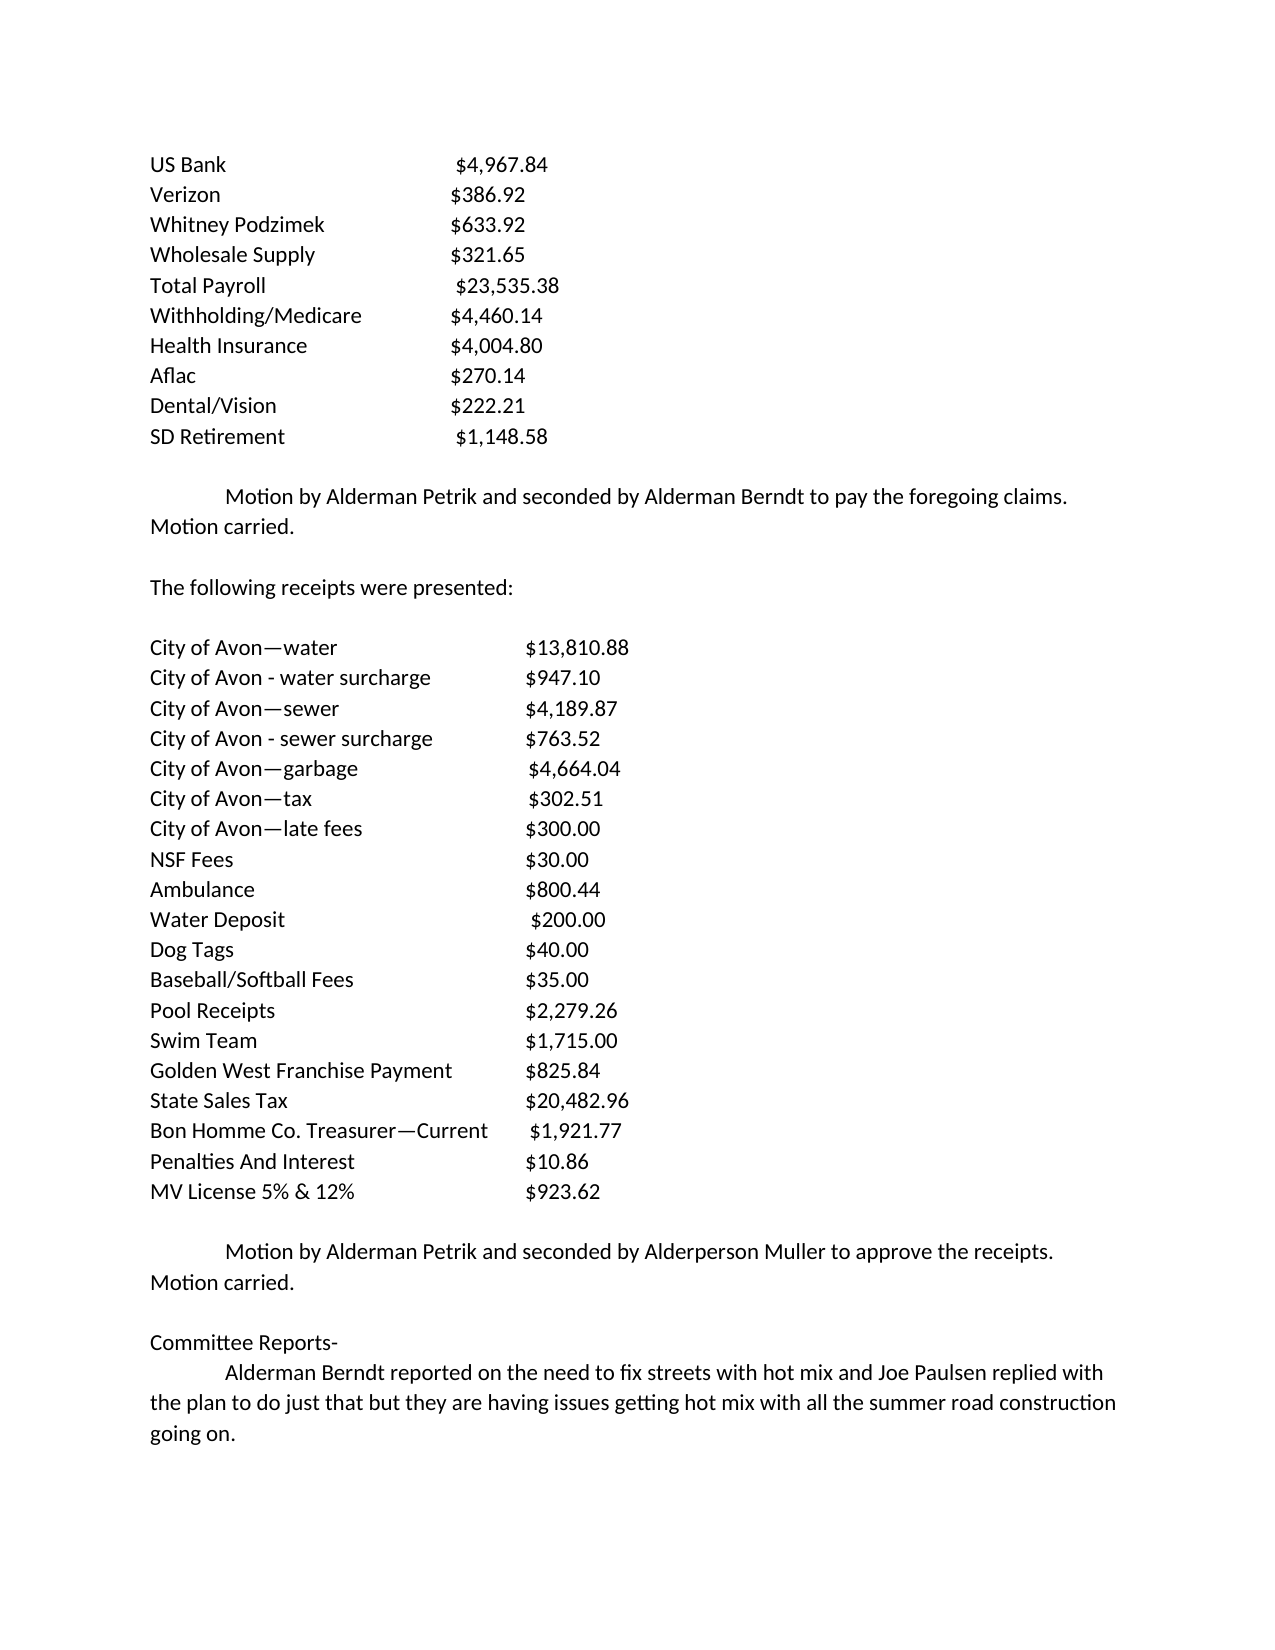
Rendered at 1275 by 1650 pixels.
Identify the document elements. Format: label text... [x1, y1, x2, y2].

text Verizon $386.92 [150, 180, 1125, 208]
text Dog Tags $40.00 [150, 935, 1125, 963]
text Total Payroll $23,535.38 [150, 271, 1125, 299]
text Ambulance $800.44 [150, 875, 1125, 903]
text Dental/Vision $222.21 [150, 392, 1125, 420]
text Penalties And Interest $10.86 [150, 1147, 1125, 1175]
text Pool Receipts $2,279.26 [150, 996, 1125, 1024]
text Withholding/Medicare $4,460.14 [150, 301, 1125, 329]
text City of Avon - sewer surcharge $763.52 [150, 724, 1125, 752]
text City of Avon—tax $302.51 [150, 784, 1125, 812]
text Alderman Berndt reported on the need to fix streets with hot mix and Joe Paulsen replied with the plan to do just that but they are having issues getting hot mix with all the summer road construction going on. [150, 1358, 1125, 1447]
text State Sales Tax $20,482.96 [150, 1086, 1125, 1114]
text Golden West Franchise Payment $825.84 [150, 1056, 1125, 1084]
text Health Insurance $4,004.80 [150, 331, 1125, 359]
text Water Deposit $200.00 [150, 905, 1125, 933]
text Bon Homme Co. Treasurer—Current $1,921.77 [150, 1117, 1125, 1145]
text City of Avon—late fees $300.00 [150, 814, 1125, 843]
text Baseball/Softball Fees $35.00 [150, 966, 1125, 994]
text SD Retirement $1,148.58 [150, 422, 1125, 450]
text Motion by Alderman Petrik and seconded by Alderperson Muller to approve the receipts. Motion carried. [150, 1237, 1125, 1296]
text The following receipts were presented: [150, 573, 1125, 601]
text Swim Team $1,715.00 [150, 1026, 1125, 1054]
text City of Avon—sewer $4,189.87 [150, 694, 1125, 722]
text Motion by Alderman Petrik and seconded by Alderman Berndt to pay the foregoing claims. Motion carried. [150, 482, 1125, 541]
text NSF Fees $30.00 [150, 845, 1125, 873]
text US Bank $4,967.84 [150, 150, 1125, 178]
text Aflac $270.14 [150, 361, 1125, 389]
text Whitney Podzimek $633.92 [150, 210, 1125, 238]
text City of Avon—water $13,810.88 [150, 633, 1125, 661]
text Wholesale Supply $321.65 [150, 241, 1125, 269]
text City of Avon—garbage $4,664.04 [150, 754, 1125, 782]
text Committee Reports- [150, 1328, 1125, 1356]
text MV License 5% & 12% $923.62 [150, 1177, 1125, 1205]
text City of Avon - water surcharge $947.10 [150, 663, 1125, 692]
